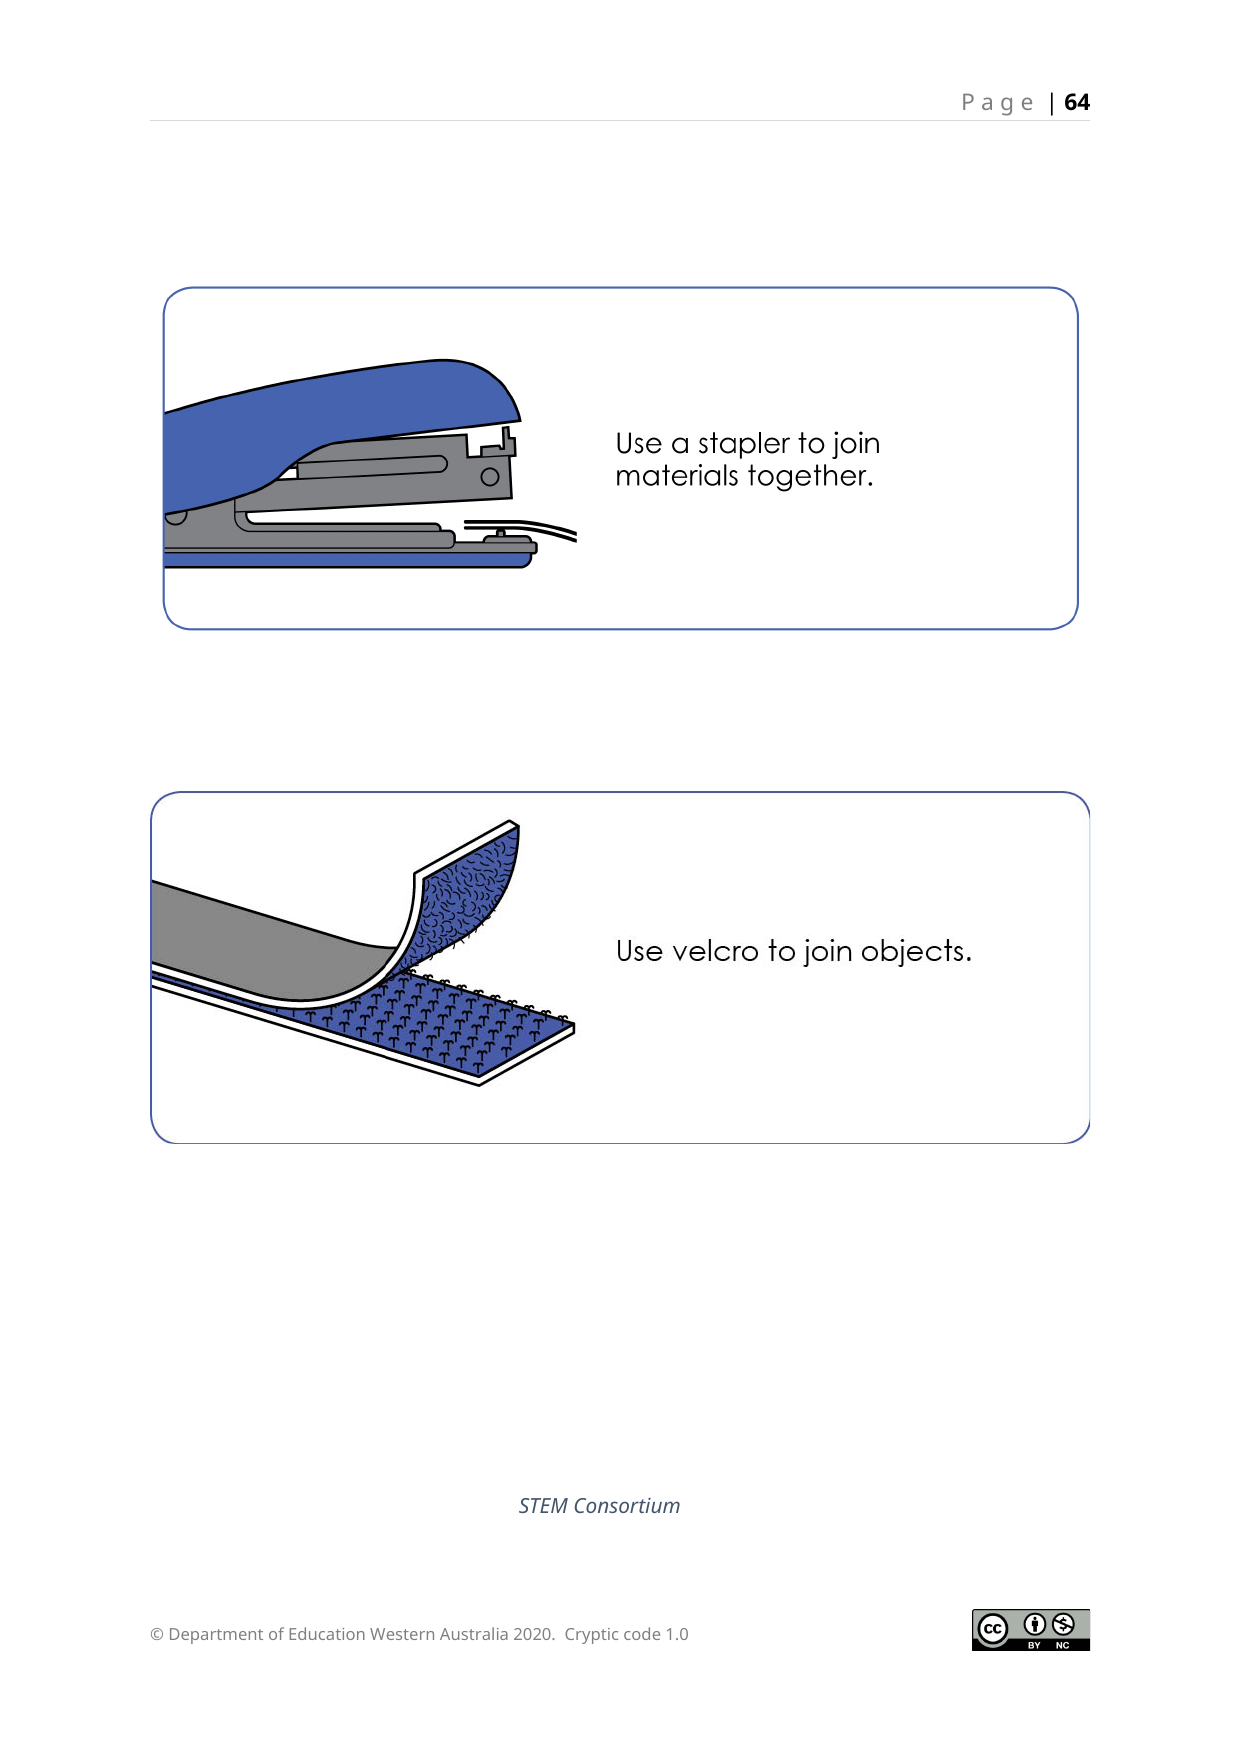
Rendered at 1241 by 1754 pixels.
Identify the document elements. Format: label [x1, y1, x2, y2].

picture [150, 791, 1091, 1144]
picture [972, 1609, 1091, 1651]
picture [150, 281, 1091, 641]
